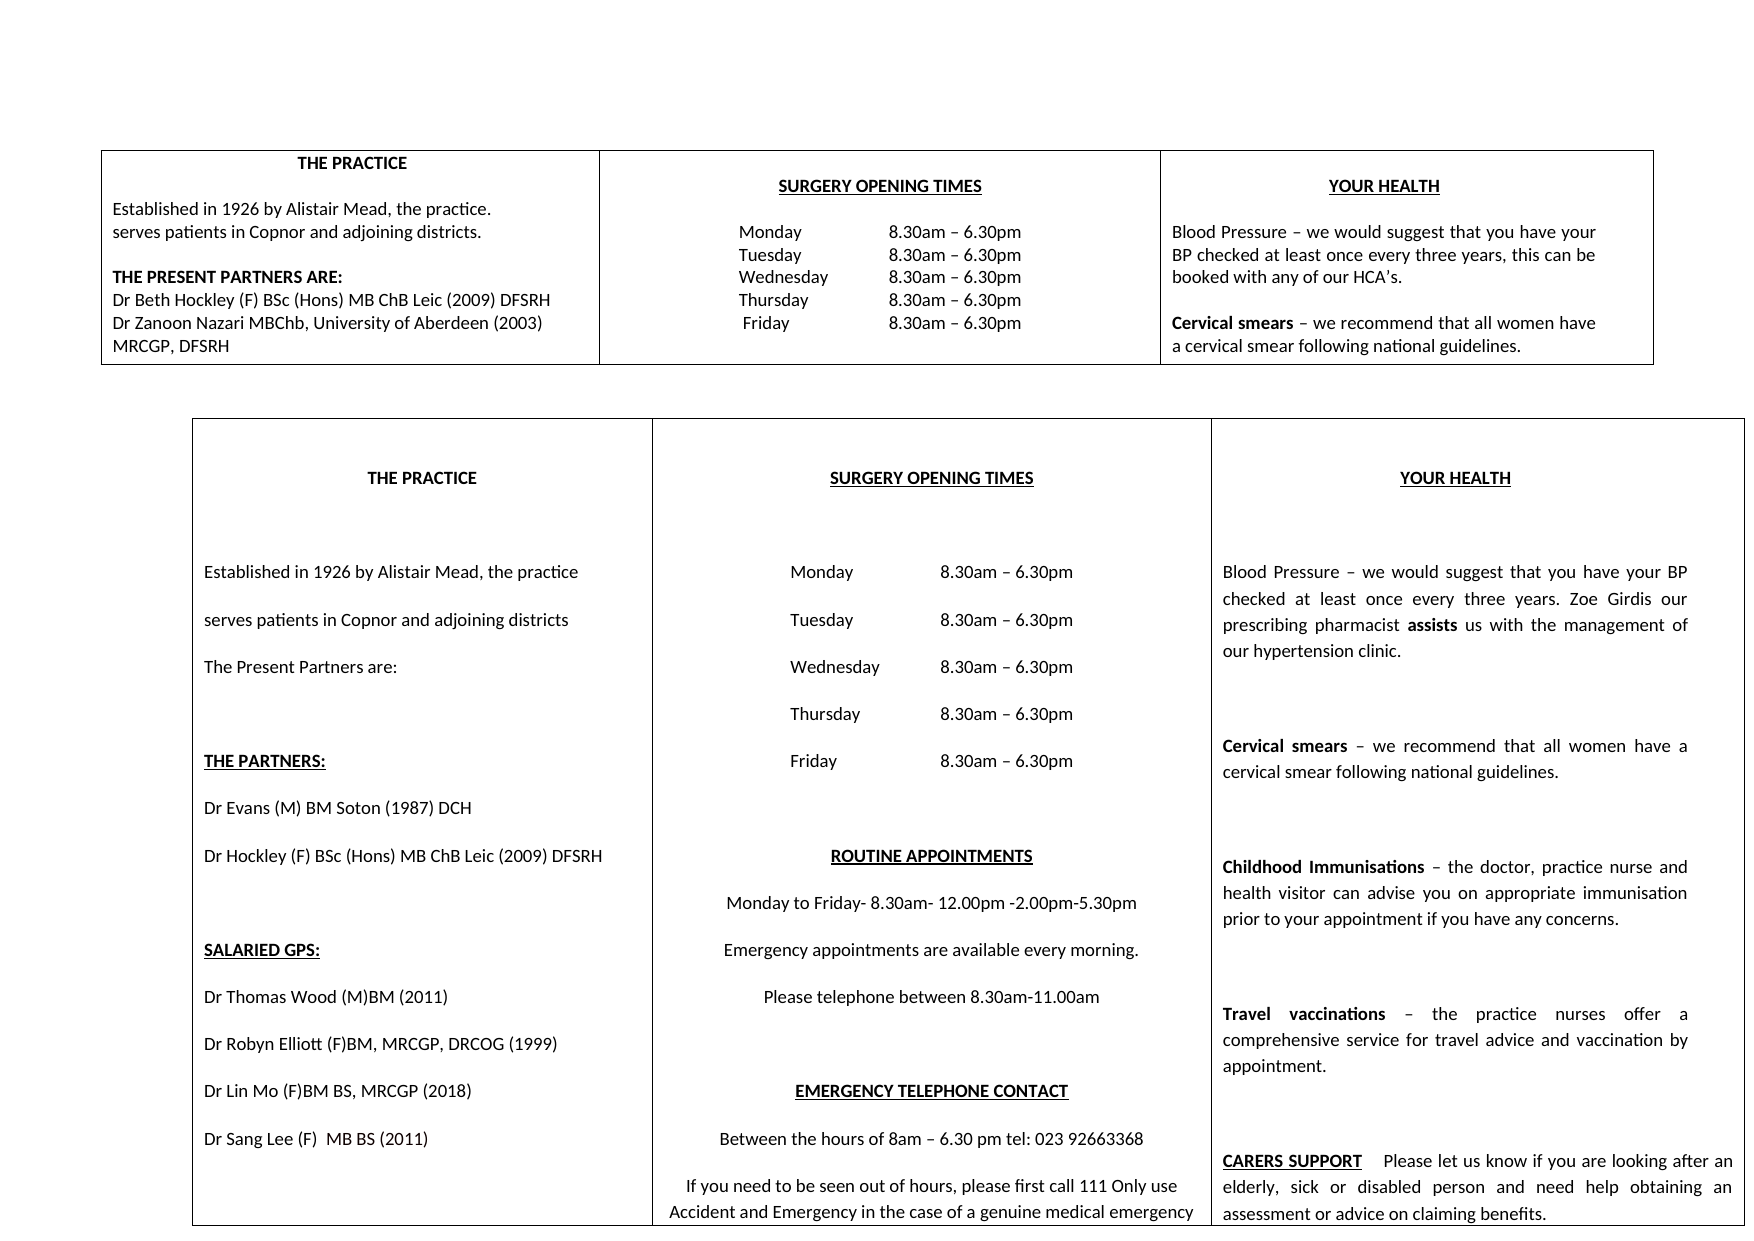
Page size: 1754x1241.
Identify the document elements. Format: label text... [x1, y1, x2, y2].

table_header YOUR HEALTH Blood Pressure – we would suggest that you have your BP checked at least once every three years, this can be booked with any of our HCA’s. Cervical smears – we recommend that all women have a cervical smear following national guidelines. Childhood Immunisations – the doctor, practice nurse can advise you on appropriate immunisation prior to your appointment if you have any concerns. Travel vaccinations – the practice nurses offer a comprehensive service for travel advice and vaccination by appointment, travel forms must be completed before your appointment. CARERS SUPPORT Please let us know if you are looking after an elderly, sick or disabled person and need help obtaining an assessment or advice on claiming benefits. ONLINE PATIENT SERVICES We offer patients access to online appointment booking and repeat prescription ordering via the national Patient Access website. Patients can also view selected information on their medical records including medications, allergies & immunisations. Please go to our website www.kirklandsurgery.co.uk to register for an online account. ACCESS TO MEDICAL RECORDS All patients are entitled to have access to their medical records. If you wish to see your notes, please ask for a form at reception. All information about you is strictly confidential. Information may be shared with other healthcare professionals on a ‘need to know’ basis regarding your continuing care. We will always seek our written consent before releasing information to third parties. GENERAL DATA PROTECTION REGULATIONS We are compliant with GDPR 2018. Our Privacy Notices are available in the waiting room and online at www.kirklandssurgery.co.uk. Sdrive:practiceleaflet2020 [1161, 151, 1653, 364]
table_header SURGERY OPENING TIMES Monday 8.30am – 6.30pm Tuesday 8.30am – 6.30pm Wednesday 8.30am – 6.30pm Thursday 8.30am – 6.30pm Friday 8.30am – 6.30pm ROUTINE APPOINTMENTS Monday to Friday- 8.30am- 12.00pm -2.00pm-5.30pm Emergency appointments are available every morning. Please telephone between 8.30am-11.00am EMERGENCY TELEPHONE CONTACT Between the hours of 8am – 6.30 pm tel: 023 92663368 If you need to be seen out of hours, please first call 111 Only use Accident and Emergency in the case of a genuine medical emergency EXTENDED HOURS Wednesday 6.30pm – 7.00pm Tuesday 7.15am – 8.00am HOME VISITS Patients are encouraged to visit the surgery wherever possible. If you feel a visit may be required please telephone the surgery before 11.00am on 023 92 663368 LOCAL WALK-IN CENTRES St Mary’s NHS Treatment Centre Milton Road, Portsmouth. PO3 6DW 0333 200 1822 SPECIAL APPOINTMENTS Minor surgical procedures are carried out by special arrangement. Appointments for blood pressure care, diabetic management, asthma, well-women or well-men advice is all available in normal surgery times by all the doctors and practice nurses. REPEAT PRESCRIPTONS: You may request repeat prescriptions, preferably with their computer printout in writing, in person or in writing. For patients` safety we DO NOT ACCEPT TELEPHONE PRESCRIPTION REQUESTS. The prescription will be ready for collection after two working days or can be posted if a SAE is included in the request. Friday requests will not be ready until Tuesday afternoon. [600, 151, 1160, 364]
table_header THE PRACTICE Established in 1926 by Alistair Mead, the practice. serves patients in Copnor and adjoining districts. THE PRESENT PARTNERS ARE: Dr Beth Hockley (F) BSc (Hons) MB ChB Leic (2009) DFSRH Dr Zanoon Nazari MBChb, University of Aberdeen (2003) MRCGP, DFSRH Dr Michaela Whyte-Venables MBBS MRCGP DFFP PGCME SALARIED GPS: Dr Thomas Wood (M)BM (Hons) Southampton (2011) MRCGP Dr Robyn Elliott (F)BM Southampton (1999) MRCGP DRCOP, DFFP Dr Sang Eun Lee (F) BSc (Hons) MBBS Hull & York (2011) MRCGP Dr Aisha Quyyam MBBS Nigeria 2004 RGCP, UK 2017 Dr Maryam Brady BM Southampton MRCGP NURSE PRACTITIONERS: Sister Lisa Beard. Practice Manager – Susan Miller Business Manager – Tina Till NEW PATIENTS We register patients from postcodes PO2, PO3, PO4. Extended boundary PO5 Please come to the surgery to register between the hours of 10am – 4pm. New patient health checks should be booked with the healthcare support worker, and you are asked to bring a urine specimen with you when you attend your appointment. The Practice Nurses Debbie Spicer and Debra Ward are available daily by appointment. We also have two Healthcare Support Workers. NAMED ACCOUNTABLE GP FOR ALL PATIENTS: All Kirklands patients now have a named accountable GP. The named accountable GP is responsible for the patients' overall care at the practice. If you would like to know who that GP is please contact the surgery. You may express a preference which GP you would like. DISABLED ACCESS. The premises have access for disabled patients. Please let reception know if you are unable to use stairs and we can arrange for you to be seen in a downstairs treatment room. [102, 151, 599, 364]
